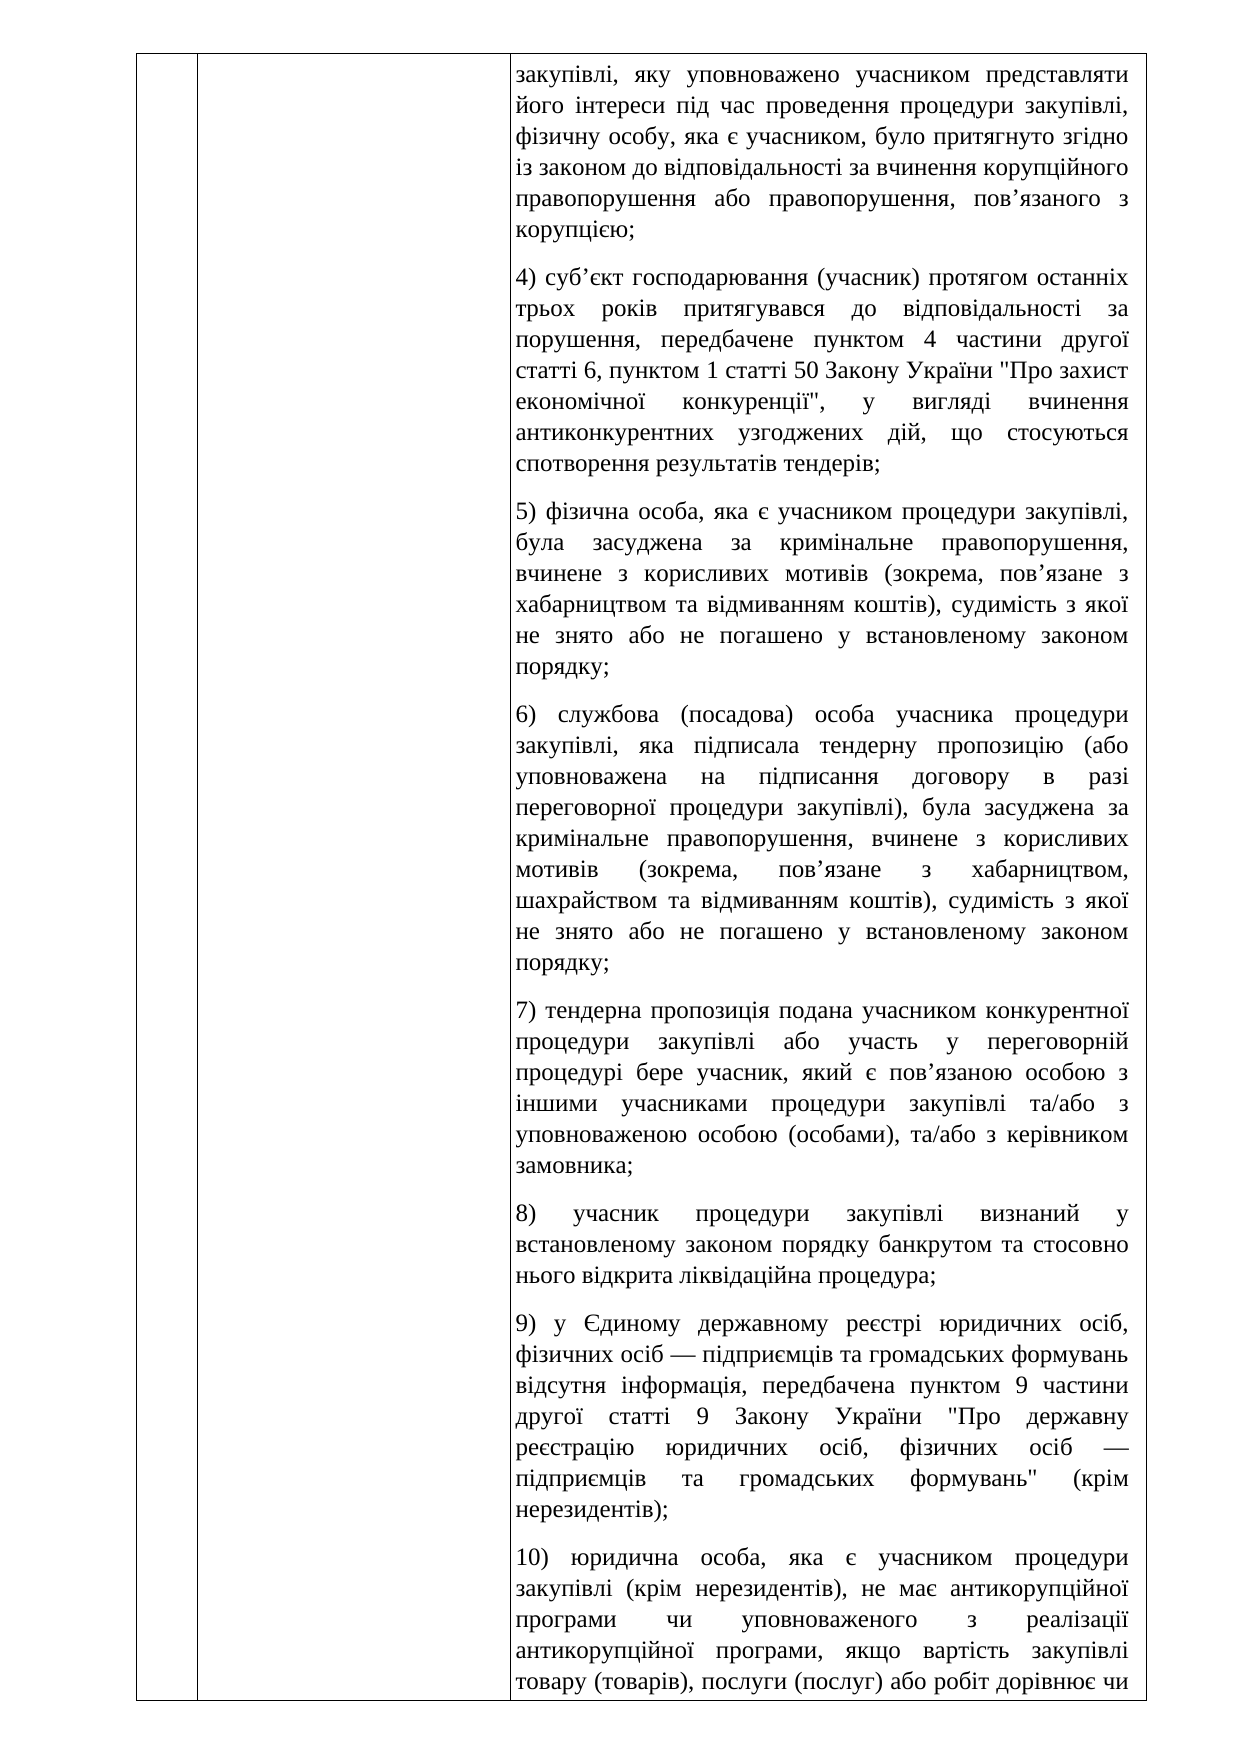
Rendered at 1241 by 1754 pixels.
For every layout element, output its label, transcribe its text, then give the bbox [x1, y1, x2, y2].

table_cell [198, 54, 510, 1699]
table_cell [511, 54, 1146, 1699]
table_cell 5 [137, 54, 197, 1699]
